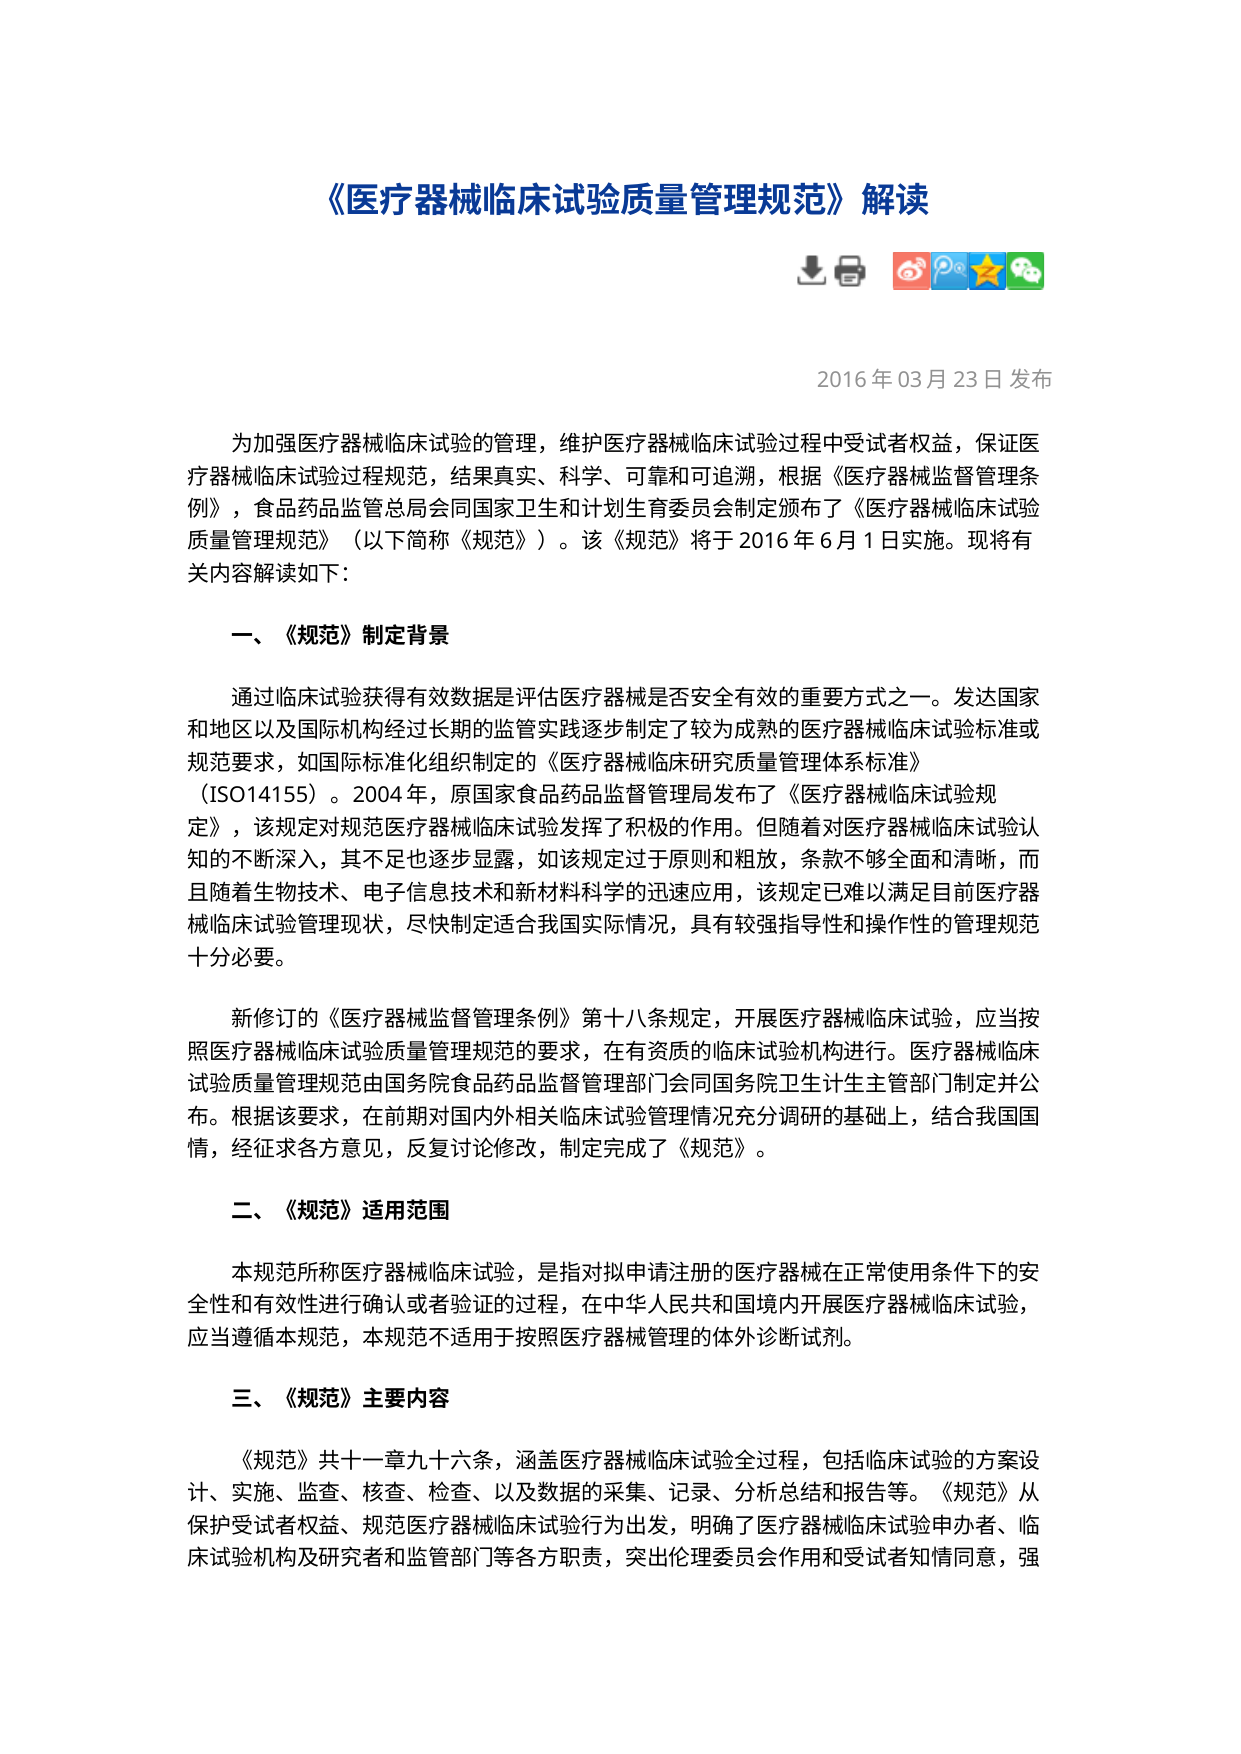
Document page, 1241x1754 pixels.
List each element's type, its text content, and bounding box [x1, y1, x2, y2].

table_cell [188, 395, 1053, 1572]
table_cell [188, 246, 1053, 349]
table_header 《医疗器械临床试验质量管理规范》解读 [188, 162, 1053, 246]
table_cell 2016年03月23日 发布 [188, 350, 1053, 394]
picture [793, 252, 869, 290]
picture [892, 252, 1045, 290]
